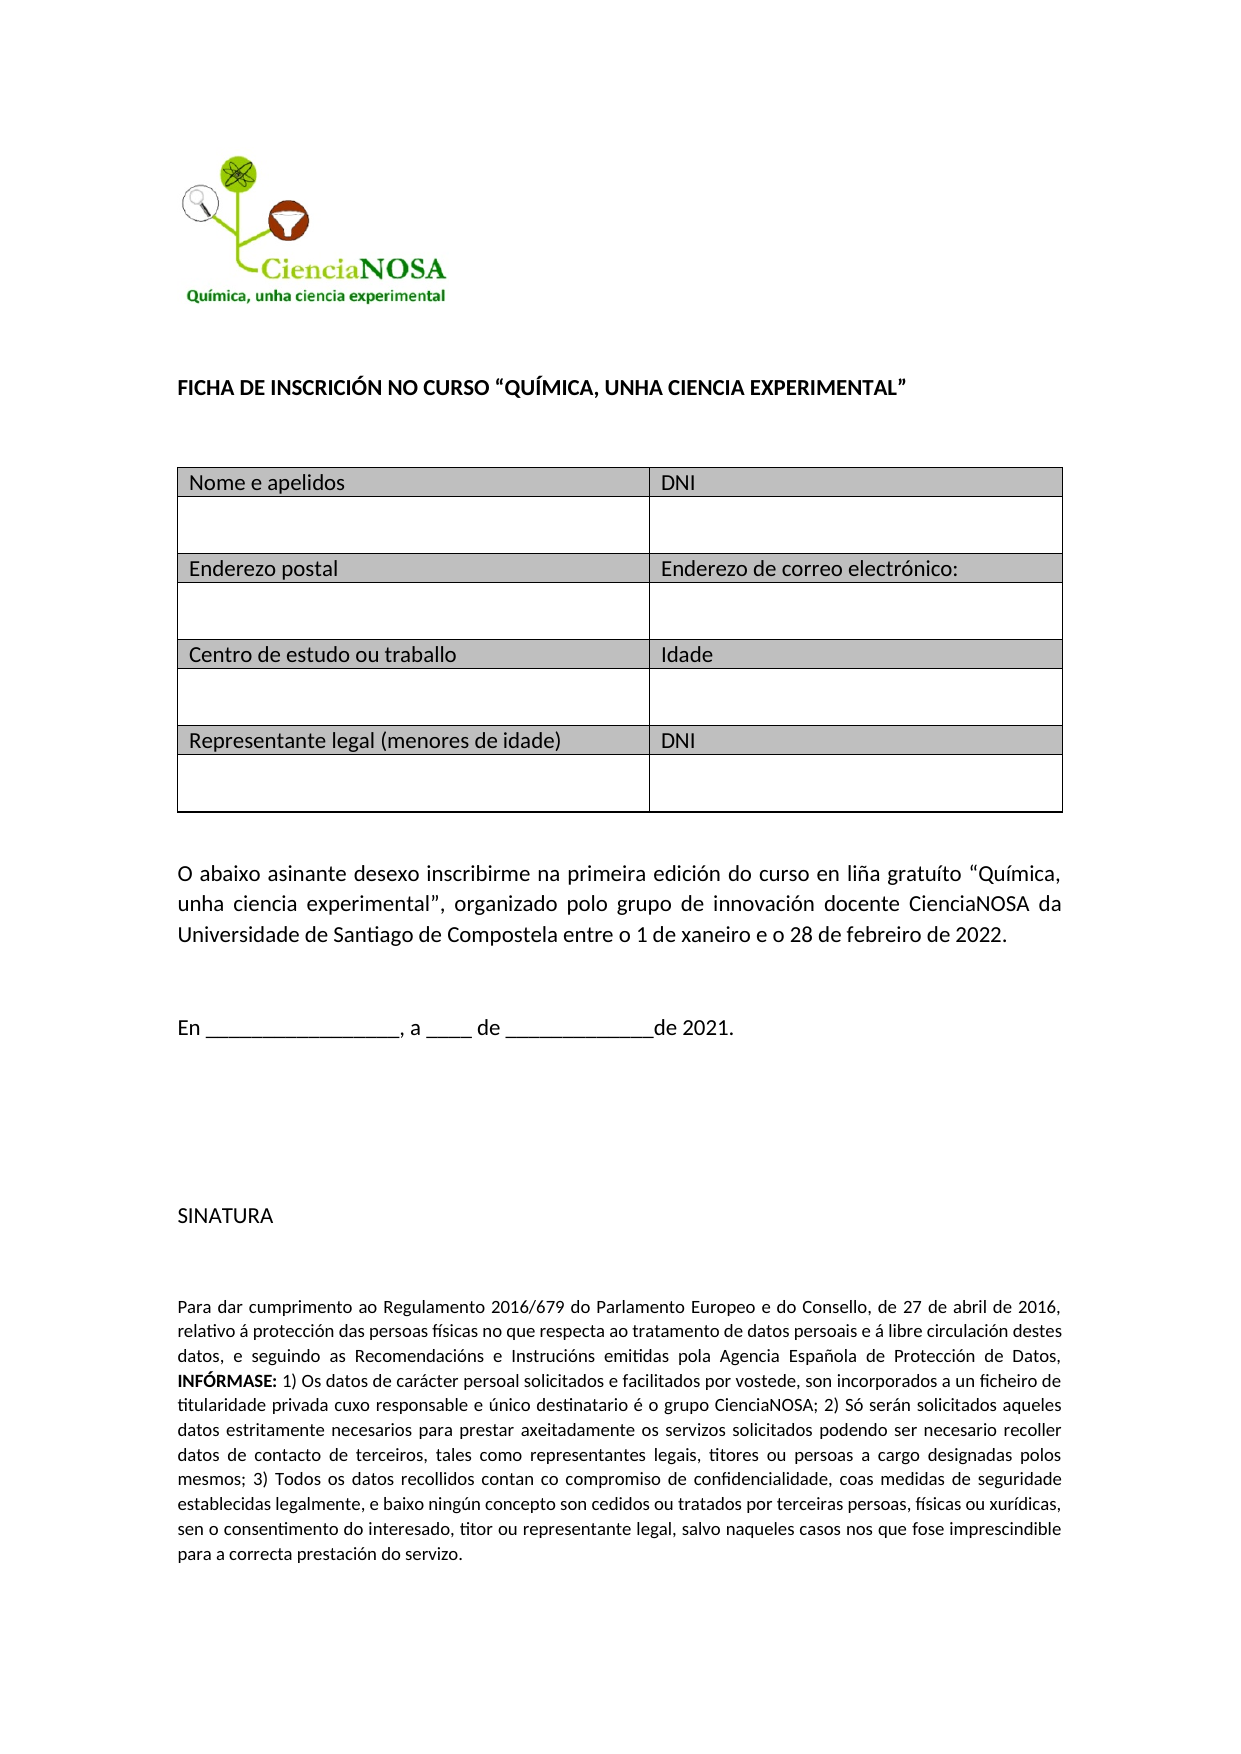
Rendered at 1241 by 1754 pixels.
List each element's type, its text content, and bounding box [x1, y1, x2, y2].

table_cell [650, 755, 1062, 811]
table_cell DNI [650, 726, 1062, 754]
table_cell [650, 583, 1062, 639]
table_cell [650, 497, 1062, 553]
picture [177, 147, 449, 308]
table_cell [178, 497, 649, 553]
text Para dar cumprimento ao Regulamento 2016/679 do Parlamento Europeo e do Consello, de 27 de abril de 2016, relativo á protección das persoas físicas no que respecta ao tratamento de datos persoais e á libre circulación destes datos, e seguindo as Recomendacións e Instrucións emitidas pola Agencia Española de Protección de Datos, INFÓRMASE: 1) Os datos de carácter persoal solicitados e facilitados por vostede, son incorporados a un ficheiro de titularidade privada cuxo responsable e único destinatario é o grupo CienciaNOSA; 2) Só serán solicitados aqueles datos estritamente necesarios para prestar axeitadamente os servizos solicitados podendo ser necesario recoller datos de contacto de terceiros, tales como representantes legais, titores ou persoas a cargo designadas polos mesmos; 3) Todos os datos recollidos contan co compromiso de confidencialidade, coas medidas de seguridade establecidas legalmente, e baixo ningún concepto son cedidos ou tratados por terceiras persoas, físicas ou xurídicas, sen o consentimento do interesado, titor ou representante legal, salvo naqueles casos nos que fose imprescindible para a correcta prestación do servizo. [177, 1295, 1063, 1564]
text FICHA DE INSCRICIÓN NO CURSO “QUÍMICA, UNHA CIENCIA EXPERIMENTAL” [177, 373, 1063, 401]
table_cell Centro de estudo ou traballo [178, 640, 649, 668]
table_header Nome e apelidos [178, 468, 649, 496]
text SINATURA [177, 1201, 1063, 1229]
table_cell [178, 755, 649, 811]
table_cell Enderezo de correo electrónico: [650, 554, 1062, 582]
text O abaixo asinante desexo inscribirme na primeira edición do curso en liña gratuíto “Química, unha ciencia experimental”, organizado polo grupo de innovación docente CienciaNOSA da Universidade de Santiago de Compostela entre o 1 de xaneiro e o 28 de febreiro de 2022. [177, 859, 1063, 948]
table_cell [650, 669, 1062, 725]
table_cell Idade [650, 640, 1062, 668]
table_cell Enderezo postal [178, 554, 649, 582]
table_cell [178, 669, 649, 725]
table_cell Representante legal (menores de idade) [178, 726, 649, 754]
table_cell [178, 583, 649, 639]
table_header DNI [650, 468, 1062, 496]
text En _________________, a ____ de _____________de 2021. [177, 1013, 1063, 1042]
